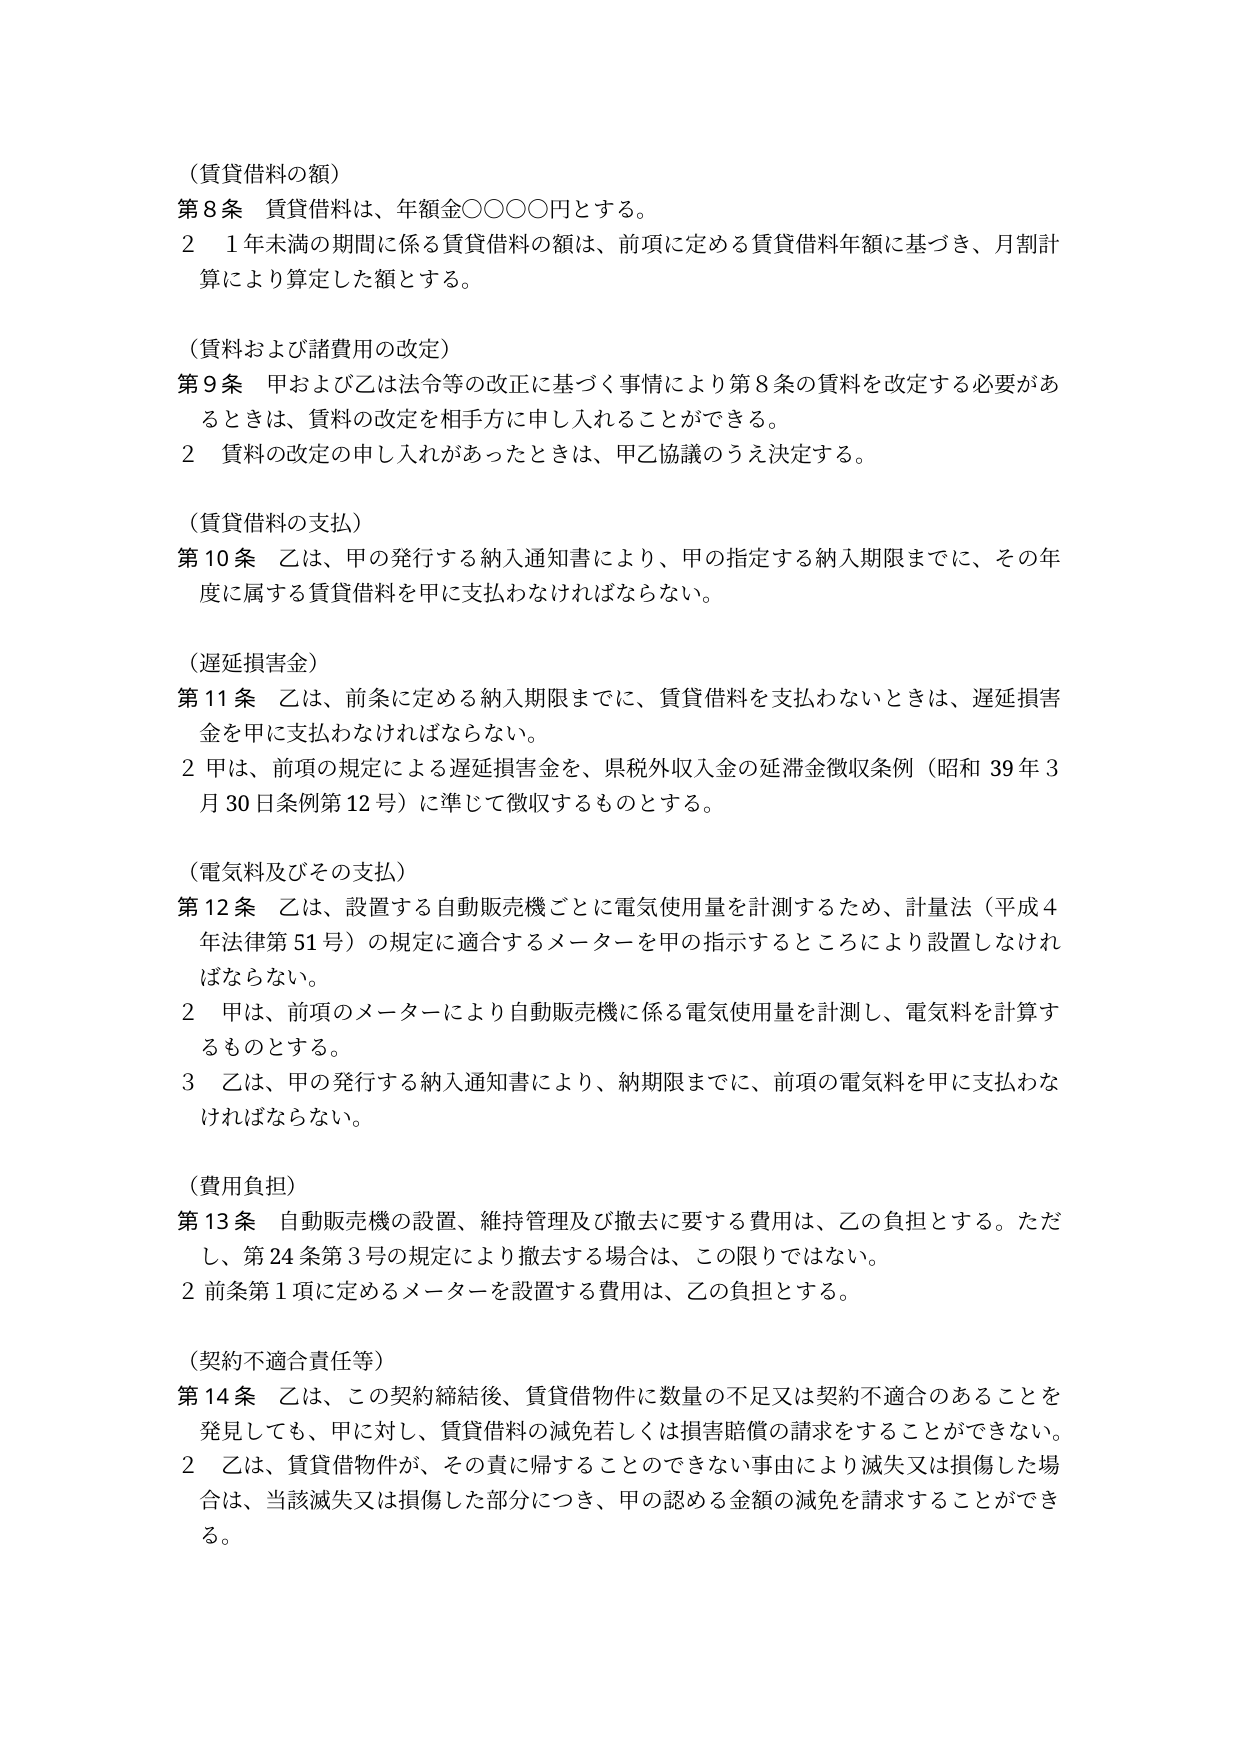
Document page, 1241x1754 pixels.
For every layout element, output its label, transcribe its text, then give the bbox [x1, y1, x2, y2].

text 第13条 自動販売機の設置、維持管理及び撤去に要する費用は、乙の負担とする。ただし、第24 条第３号の規定により撤去する場合は、この限りではない。 [177, 1203, 1063, 1273]
text ２ 乙は、賃貸借物件が、その責に帰することのできない事由により滅失又は損傷した場合は、当該滅失又は損傷した部分につき、甲の認める金額の減免を請求することができる。 [177, 1447, 1063, 1552]
text ２ 前条第１項に定めるメーターを設置する費用は、乙の負担とする。 [177, 1273, 1063, 1307]
text （費用負担） [177, 1168, 1063, 1203]
text 第10条 乙は、甲の発行する納入通知書により、甲の指定する納入期限までに、その年度に属する賃貸借料を甲に支払わなければならない。 [177, 540, 1063, 609]
text （電気料及びその支払） [177, 854, 1063, 889]
text 第12条 乙は、設置する自動販売機ごとに電気使用量を計測するため、計量法（平成４年法律第51号）の規定に適合するメーターを甲の指示するところにより設置しなければならない。 [177, 889, 1063, 993]
text ３ 乙は、甲の発行する納入通知書により、納期限までに、前項の電気料を甲に支払わなければならない。 [177, 1063, 1063, 1133]
text 第11条 乙は、前条に定める納入期限までに、賃貸借料を支払わないときは、遅延損害金を甲に支払わなければならない。 [177, 679, 1063, 749]
text ２ 甲は、前項のメーターにより自動販売機に係る電気使用量を計測し、電気料を計算するものとする。 [177, 993, 1063, 1063]
text 第８条 賃貸借料は、年額金○○○○円とする。 [177, 191, 1063, 226]
text （遅延損害金） [177, 644, 1063, 679]
text （賃料および諸費用の改定） [177, 330, 1063, 365]
text （契約不適合責任等） [177, 1342, 1063, 1377]
text 第14条 乙は、この契約締結後、賃貸借物件に数量の不足又は契約不適合のあることを発見しても、甲に対し、賃貸借料の減免若しくは損害賠償の請求をすることができない。 [177, 1377, 1063, 1447]
text 第９条 甲および乙は法令等の改正に基づく事情により第８条の賃料を改定する必要があるときは、賃料の改定を相手方に申し入れることができる。 [177, 365, 1063, 435]
text ２ １年未満の期間に係る賃貸借料の額は、前項に定める賃貸借料年額に基づき、月割計算により算定した額とする。 [177, 226, 1063, 296]
text ２ 甲は、前項の規定による遅延損害金を、県税外収入金の延滞金徴収条例（昭和39年３月30日条例第12号）に準じて徴収するものとする。 [177, 749, 1063, 819]
text （賃貸借料の額） [177, 156, 1063, 191]
text ２ 賃料の改定の申し入れがあったときは、甲乙協議のうえ決定する。 [177, 435, 1063, 470]
text （賃貸借料の支払） [177, 505, 1063, 540]
